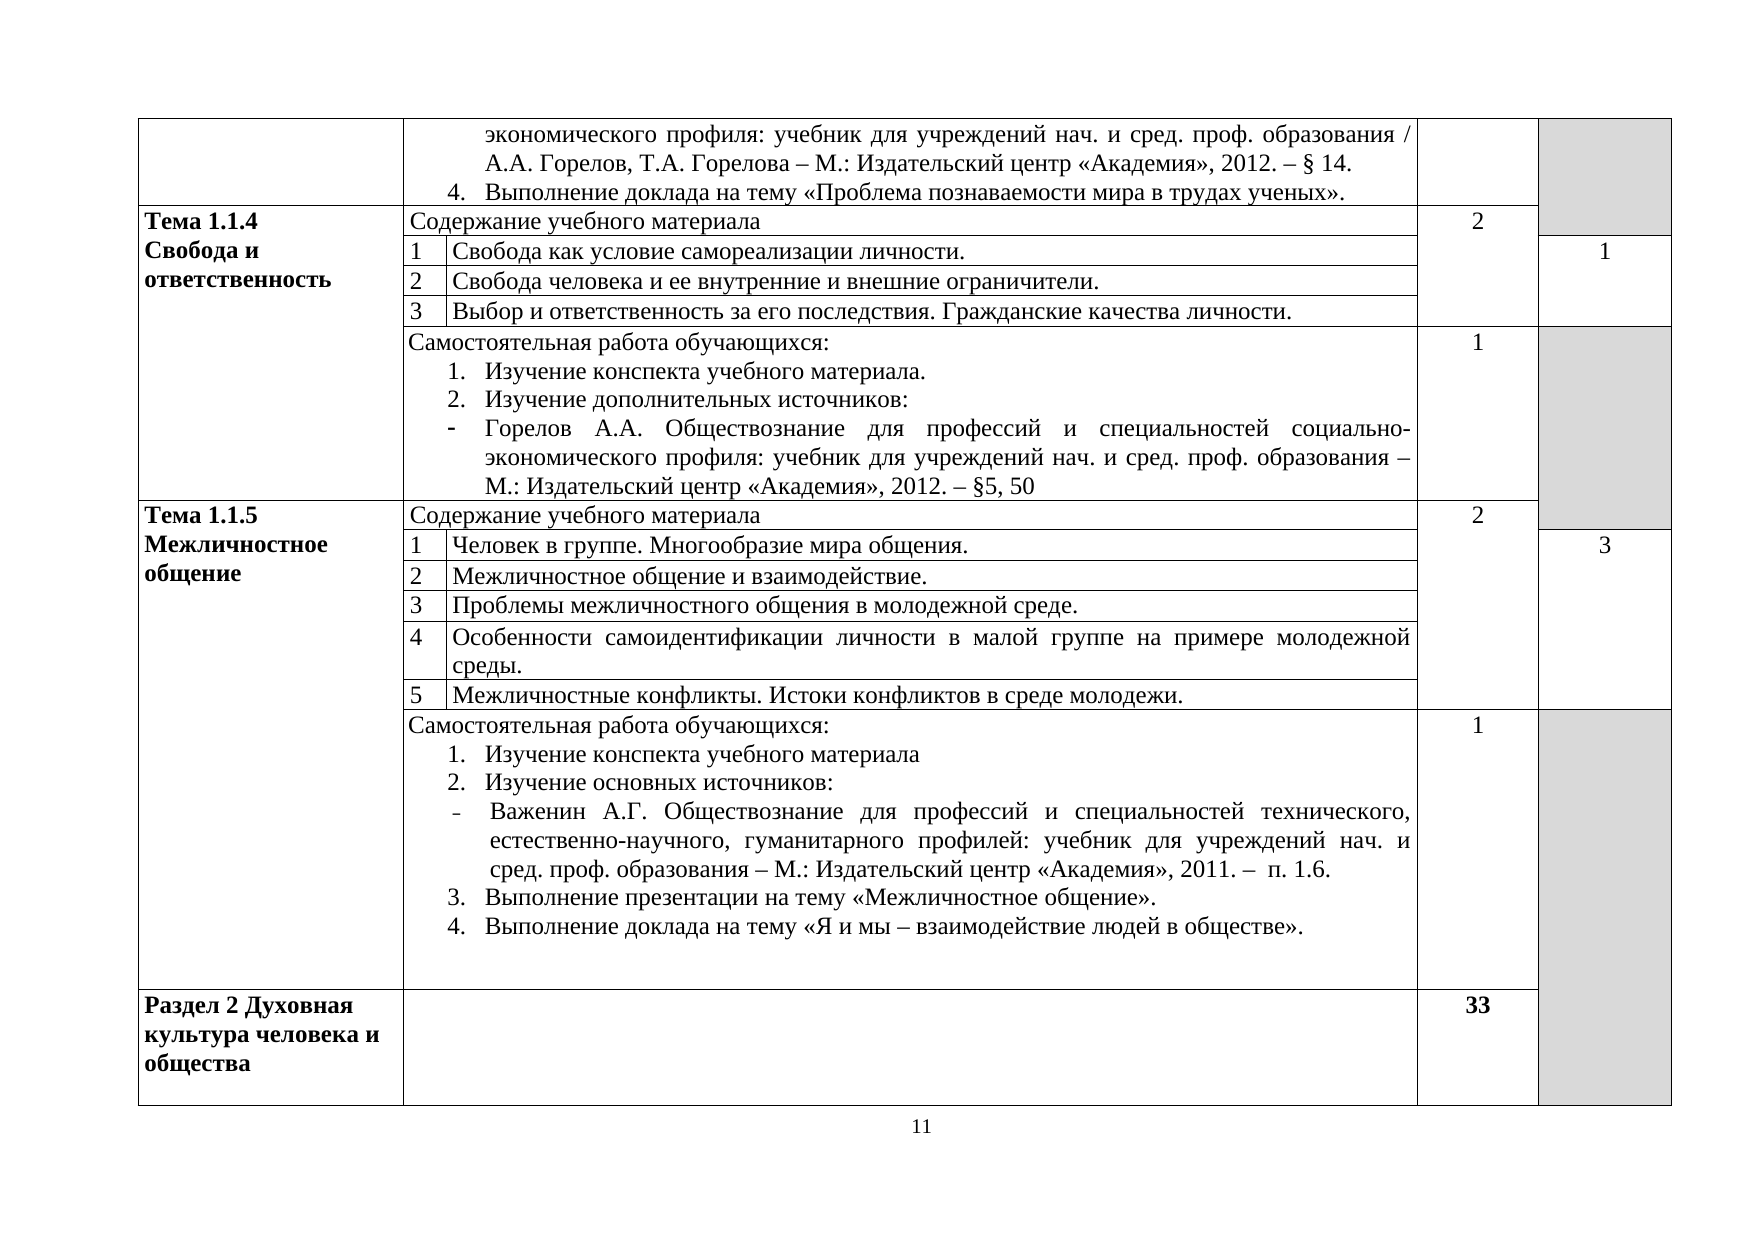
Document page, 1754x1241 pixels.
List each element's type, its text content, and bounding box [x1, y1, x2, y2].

table_cell Содержание учебного материала [404, 206, 1417, 235]
table_cell Тема 1.1.4 Свобода и ответственность [139, 206, 403, 499]
table_cell 1 [404, 236, 446, 265]
table_cell 1 [1418, 327, 1538, 499]
table_cell 3 [404, 591, 446, 621]
table_cell Содержание учебного материала [404, 501, 1417, 529]
table_cell 3 [1539, 530, 1671, 709]
table_cell [1539, 327, 1671, 529]
table_cell 5 [404, 680, 446, 709]
table_cell Проблемы межличностного общения в молодежной среде. [447, 591, 1417, 621]
table_cell 1 [1539, 236, 1671, 326]
table_cell Особенности самоидентификации личности в малой группе на примере молодежной среды. [447, 622, 1417, 679]
table_cell [1539, 710, 1671, 1105]
table_cell 3 [404, 296, 446, 326]
table_cell 2 [404, 561, 446, 589]
table_cell 33 [1418, 990, 1538, 1105]
table_cell Свобода человека и ее внутренние и внешние ограничители. [447, 266, 1417, 295]
table_cell 1 [1418, 119, 1538, 205]
table_cell Самостоятельная работа обучающихся: Изучение конспекта учебного материала Изучение основных источников: Важенин А.Г. Обществознание для профессий и специальностей технического, естественно-научного, гуманитарного профилей: учебник для учреждений нач. и сред. проф. образования – М.: Издательский центр «Академия», 2011. – п. 1.6. Выполнение презентации на тему «Межличностное общение». Выполнение доклада на тему «Я и мы – взаимодействие людей в обществе». [404, 710, 1417, 989]
table_cell 1 [1418, 710, 1538, 989]
table_cell Свобода как условие самореализации личности. [447, 236, 1417, 265]
table_cell Раздел 2 Духовная культура человека и общества [139, 990, 403, 1105]
table_cell Межличностное общение и взаимодействие. [447, 561, 1417, 589]
table_cell Тема 1.1.5 Межличностное общение [139, 501, 403, 989]
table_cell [404, 119, 1417, 205]
table_cell 2 [1418, 206, 1538, 326]
table_cell Человек в группе. Многообразие мира общения. [447, 530, 1417, 560]
table_cell 2 [404, 266, 446, 295]
table_cell [404, 990, 1417, 1105]
table_cell [1539, 119, 1671, 235]
table_cell 4 [404, 622, 446, 679]
table_cell Самостоятельная работа обучающихся: Изучение конспекта учебного материала. Изучение дополнительных источников: Горелов А.А. Обществознание для профессий и специальностей социально-экономического профиля: учебник для учреждений нач. и сред. проф. образования – М.: Издательский центр «Академия», 2012. – §5, 50 [404, 327, 1417, 499]
table_cell 1 [404, 530, 446, 560]
table_cell Межличностные конфликты. Истоки конфликтов в среде молодежи. [447, 680, 1417, 709]
table_cell Выбор и ответственность за его последствия. Гражданские качества личности. [447, 296, 1417, 326]
table_cell 2 [1418, 501, 1538, 709]
